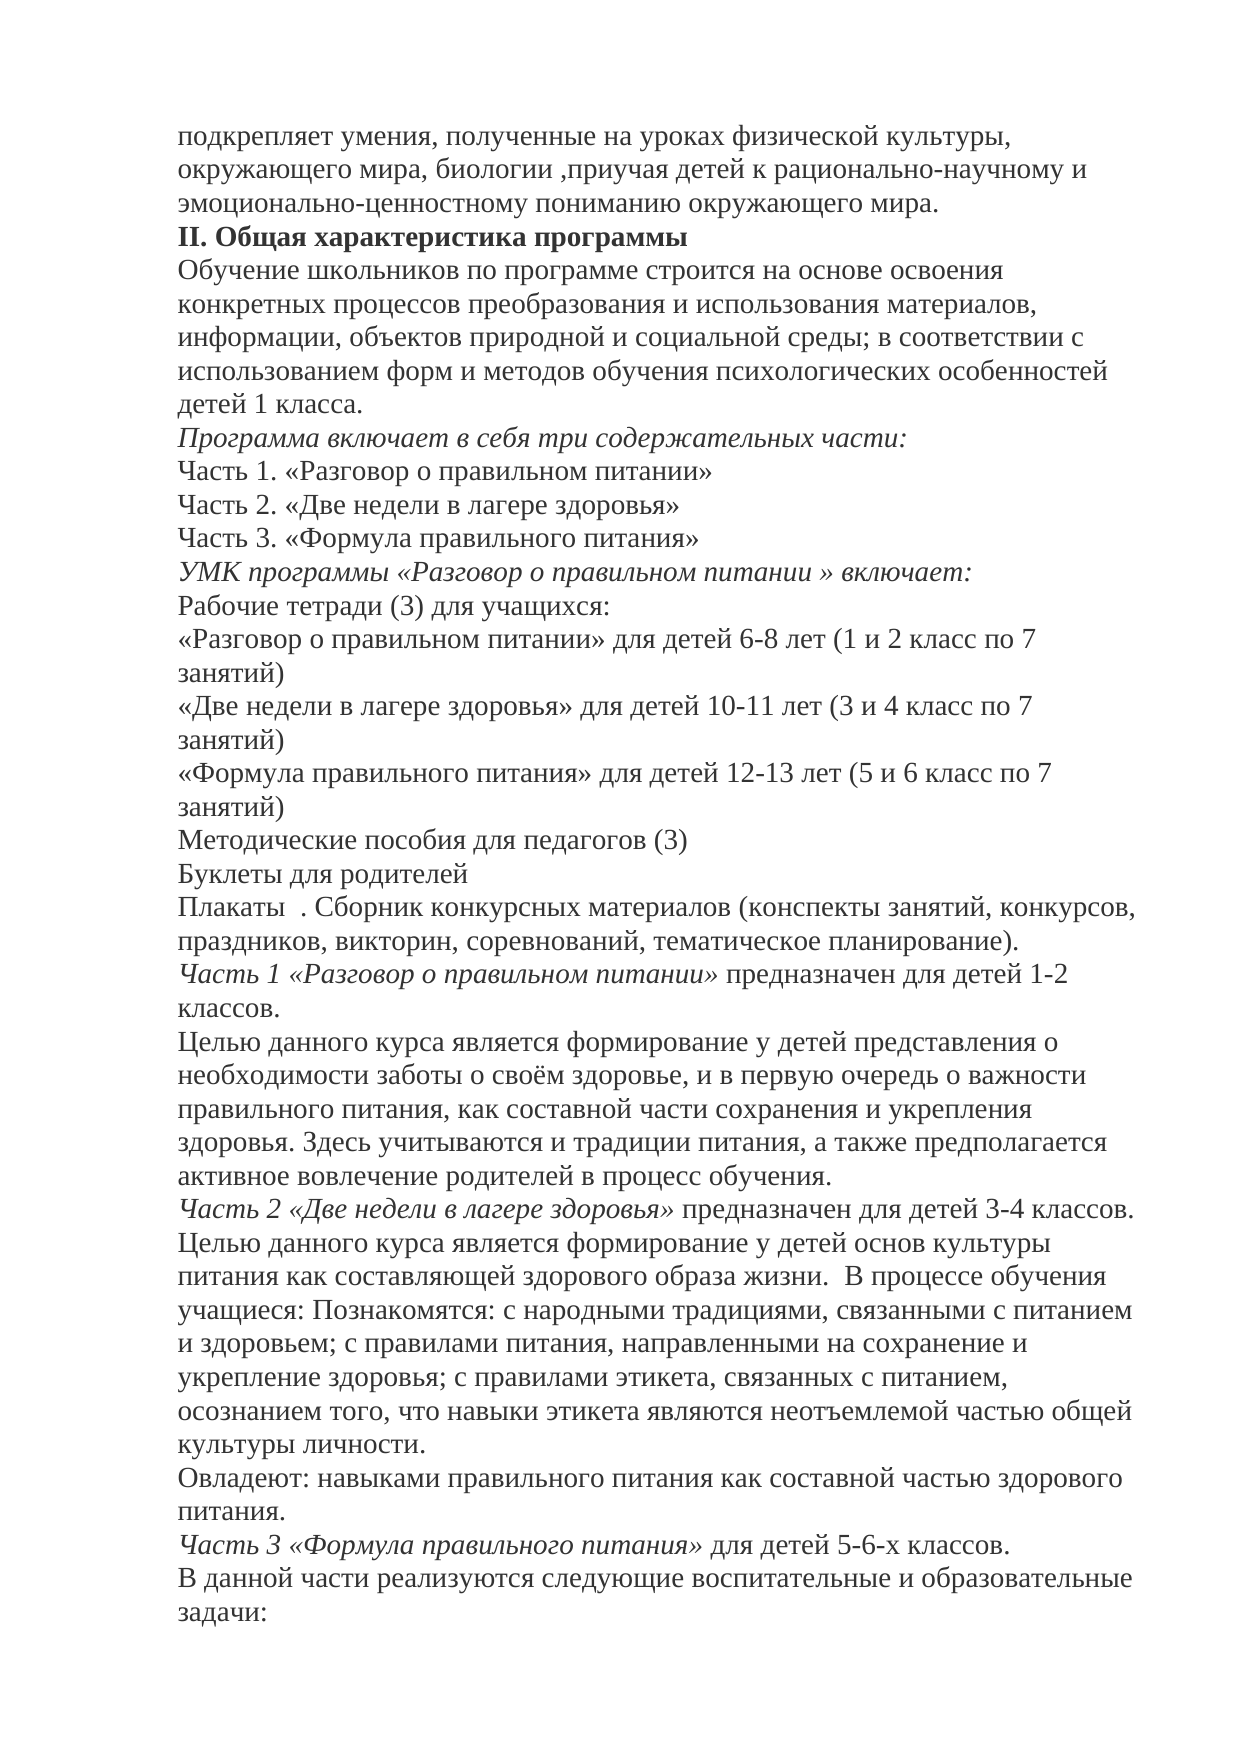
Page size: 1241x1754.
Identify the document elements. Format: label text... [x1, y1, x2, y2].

text Целью данного курса является формирование у детей основ культуры питания как составляющей здорового образа жизни. В процессе обучения учащиеся: Познакомятся: с народными традициями, связанными с питанием и здоровьем; с правилами питания, направленными на сохранение и укрепление здоровья; с правилами этикета, связанных с питанием, осознанием того, что навыки этикета являются неотъемлемой частью общей культуры личности. [177, 1225, 1152, 1460]
text Часть 3 «Формула правильного питания» для детей 5-6-х классов. [177, 1527, 1152, 1560]
text Программа включает в себя три содержательных части: [177, 420, 1152, 453]
text II. Общая характеристика программы [177, 219, 1152, 252]
text Рабочие тетради (3) для учащихся: [177, 588, 1152, 621]
text Часть 2 «Две недели в лагере здоровья» предназначен для детей 3-4 классов. [177, 1191, 1152, 1225]
text Целью данного курса является формирование у детей представления о необходимости заботы о своём здоровье, и в первую очередь о важности правильного питания, как составной части сохранения и укрепления здоровья. Здесь учитываются и традиции питания, а также предполагается активное вовлечение родителей в процесс обучения. [177, 1024, 1152, 1191]
text Овладеют: навыками правильного питания как составной частью здорового питания. [177, 1460, 1152, 1527]
text В данной части реализуются следующие воспитательные и образовательные задачи: [177, 1560, 1152, 1627]
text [177, 118, 1152, 219]
text УМК программы «Разговор о правильном питании » включает: [177, 554, 1152, 588]
text «Разговор о правильном питании» для детей 6-8 лет (1 и 2 класс по 7 занятий) «Две недели в лагере здоровья» для детей 10-11 лет (3 и 4 класс по 7 занятий) «Формула правильного питания» для детей 12-13 лет (5 и 6 класс по 7 занятий) Методические пособия для педагогов (3) Буклеты для родителей Плакаты . Сборник конкурсных материалов (конспекты занятий, конкурсов, праздников, викторин, соревнований, тематическое планирование). [177, 621, 1152, 957]
text Обучение школьников по программе строится на основе освоения конкретных процессов преобразования и использования материалов, информации, объектов природной и социальной среды; в соответствии с использованием форм и методов обучения психологических особенностей детей 1 класса. [177, 252, 1152, 420]
text Часть 1 «Разговор о правильном питании» предназначен для детей 1-2 классов. [177, 957, 1152, 1024]
text Часть 1. «Разговор о правильном питании» Часть 2. «Две недели в лагере здоровья» Часть 3. «Формула правильного питания» [177, 453, 1152, 554]
